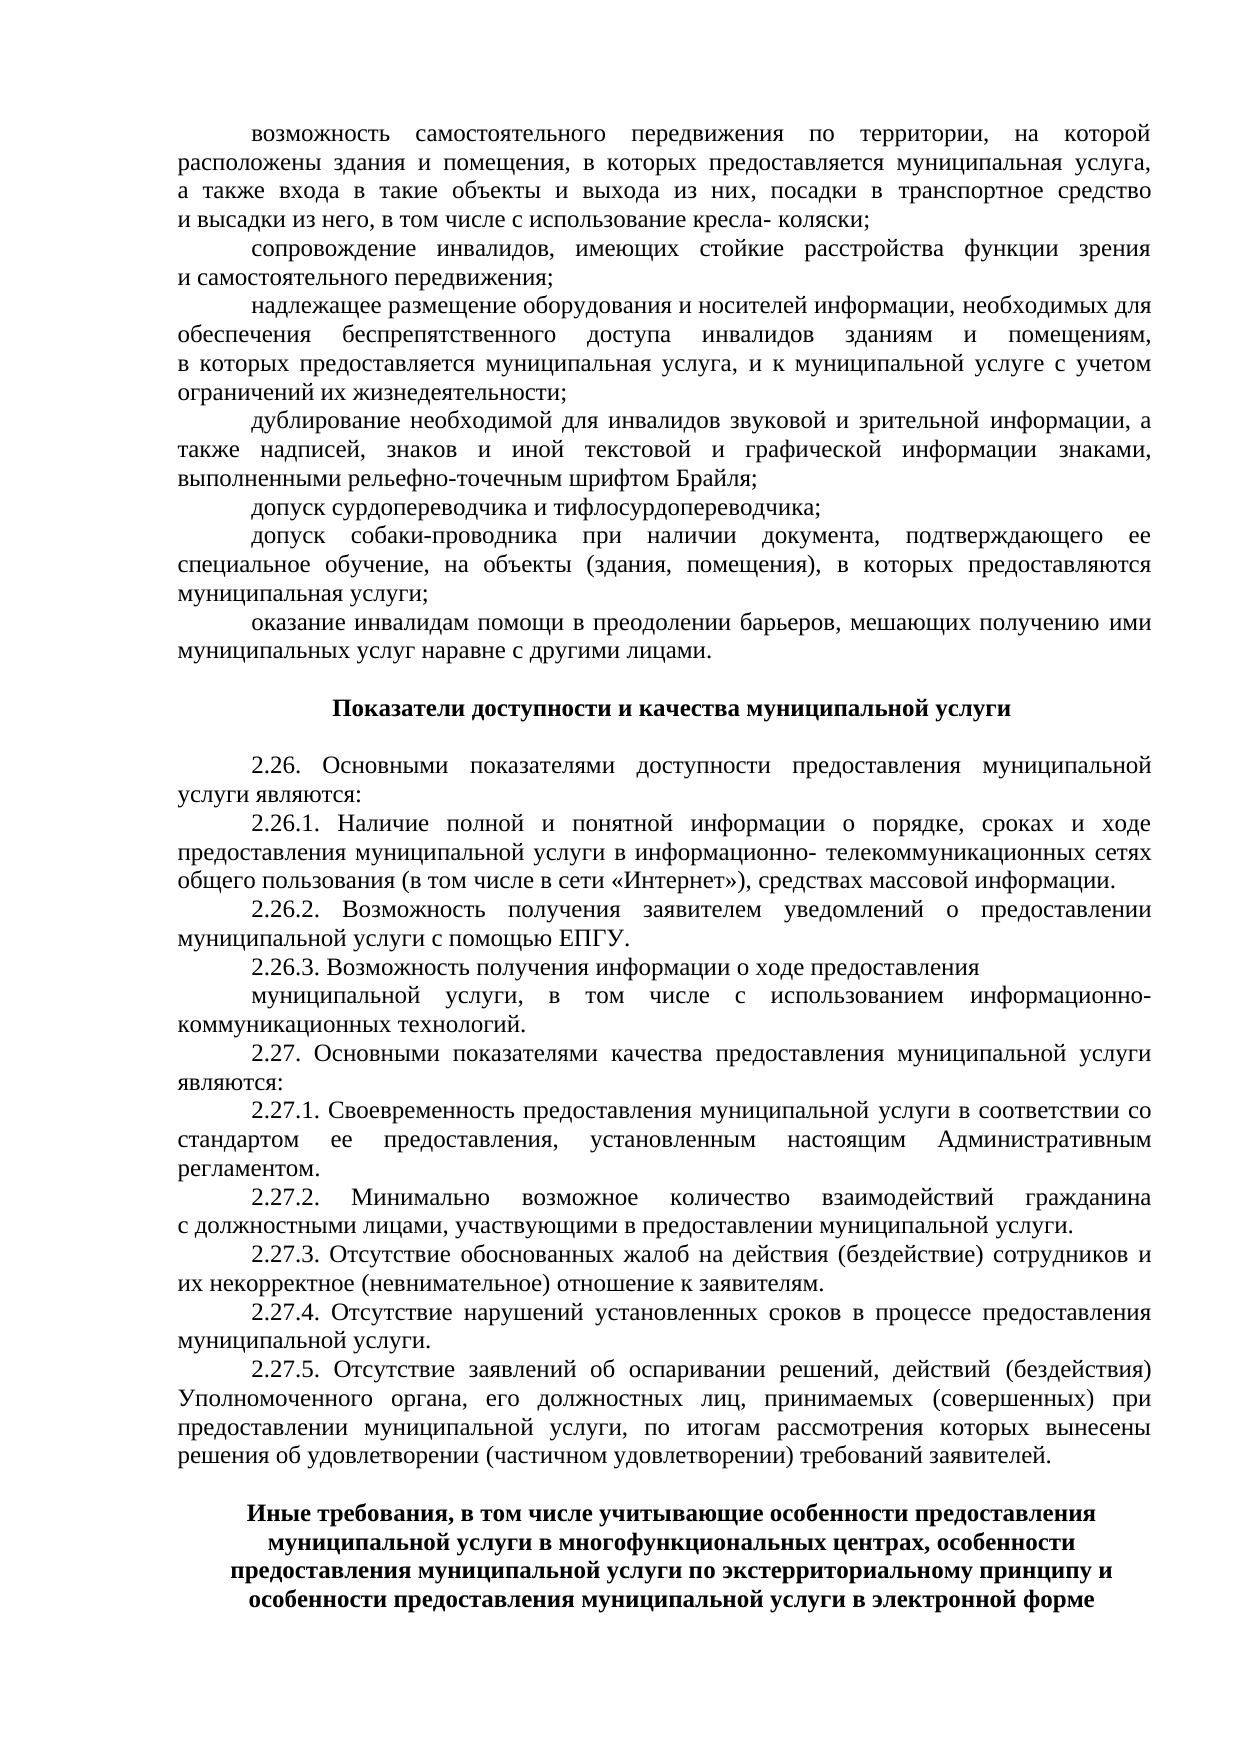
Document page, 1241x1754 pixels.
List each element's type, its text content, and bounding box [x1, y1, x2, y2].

text Иные требования, в том числе учитывающие особенности предоставления муниципальной услуги в многофункциональных центрах, особенности предоставления муниципальной услуги по экстерриториальному принципу и особенности предоставления муниципальной услуги в электронной форме [191, 1498, 1152, 1613]
text 2.27.1. Своевременность предоставления муниципальной услуги в соответствии со стандартом ее предоставления, установленным настоящим Административным регламентом. [177, 1096, 1152, 1182]
text 2.26.1. Наличие полной и понятной информации о порядке, сроках и ходе предоставления муниципальной услуги в информационно- телекоммуникационных сетях общего пользования (в том числе в сети «Интернет»), средствах массовой информации. [177, 808, 1152, 894]
text надлежащее размещение оборудования и носителей информации, необходимых для обеспечения беспрепятственного доступа инвалидов зданиям и помещениям, в которых предоставляется муниципальная услуга, и к муниципальной услуге с учетом ограничений их жизнедеятельности; [177, 291, 1152, 406]
text сопровождение инвалидов, имеющих стойкие расстройства функции зрения и самостоятельного передвижения; [177, 233, 1152, 291]
text 2.26.3. Возможность получения информации о ходе предоставления [177, 952, 1152, 981]
text муниципальной услуги, в том числе с использованием информационно-коммуникационных технологий. [177, 981, 1152, 1038]
text 2.26. Основными показателями доступности предоставления муниципальной услуги являются: [177, 751, 1152, 808]
text возможность самостоятельного передвижения по территории, на которой расположены здания и помещения, в которых предоставляется муниципальная услуга, а также входа в такие объекты и выхода из них, посадки в транспортное средство и высадки из него, в том числе с использование кресла- коляски; [177, 118, 1152, 233]
text 2.27.3. Отсутствие обоснованных жалоб на действия (бездействие) сотрудников и их некорректное (невнимательное) отношение к заявителям. [177, 1239, 1152, 1297]
text 2.27. Основными показателями качества предоставления муниципальной услуги являются: [177, 1038, 1152, 1096]
text оказание инвалидам помощи в преодолении барьеров, мешающих получению ими муниципальных услуг наравне с другими лицами. [177, 607, 1152, 664]
text 2.27.4. Отсутствие нарушений установленных сроков в процессе предоставления муниципальной услуги. [177, 1297, 1152, 1354]
text Показатели доступности и качества муниципальной услуги [191, 693, 1152, 722]
text дублирование необходимой для инвалидов звуковой и зрительной информации, а также надписей, знаков и иной текстовой и графической информации знаками, выполненными рельефно-точечным шрифтом Брайля; [177, 406, 1152, 492]
text 2.27.5. Отсутствие заявлений об оспаривании решений, действий (бездействия) Уполномоченного органа, его должностных лиц, принимаемых (совершенных) при предоставлении муниципальной услуги, по итогам рассмотрения которых вынесены решения об удовлетворении (частичном удовлетворении) требований заявителей. [177, 1354, 1152, 1469]
text допуск сурдопереводчика и тифлосурдопереводчика; [177, 492, 1152, 521]
text 2.26.2. Возможность получения заявителем уведомлений о предоставлении муниципальной услуги с помощью ЕПГУ. [177, 894, 1152, 952]
text 2.27.2. Минимально возможное количество взаимодействий гражданина с должностными лицами, участвующими в предоставлении муниципальной услуги. [177, 1182, 1152, 1239]
text допуск собаки-проводника при наличии документа, подтверждающего ее специальное обучение, на объекты (здания, помещения), в которых предоставляются муниципальная услуги; [177, 521, 1152, 607]
